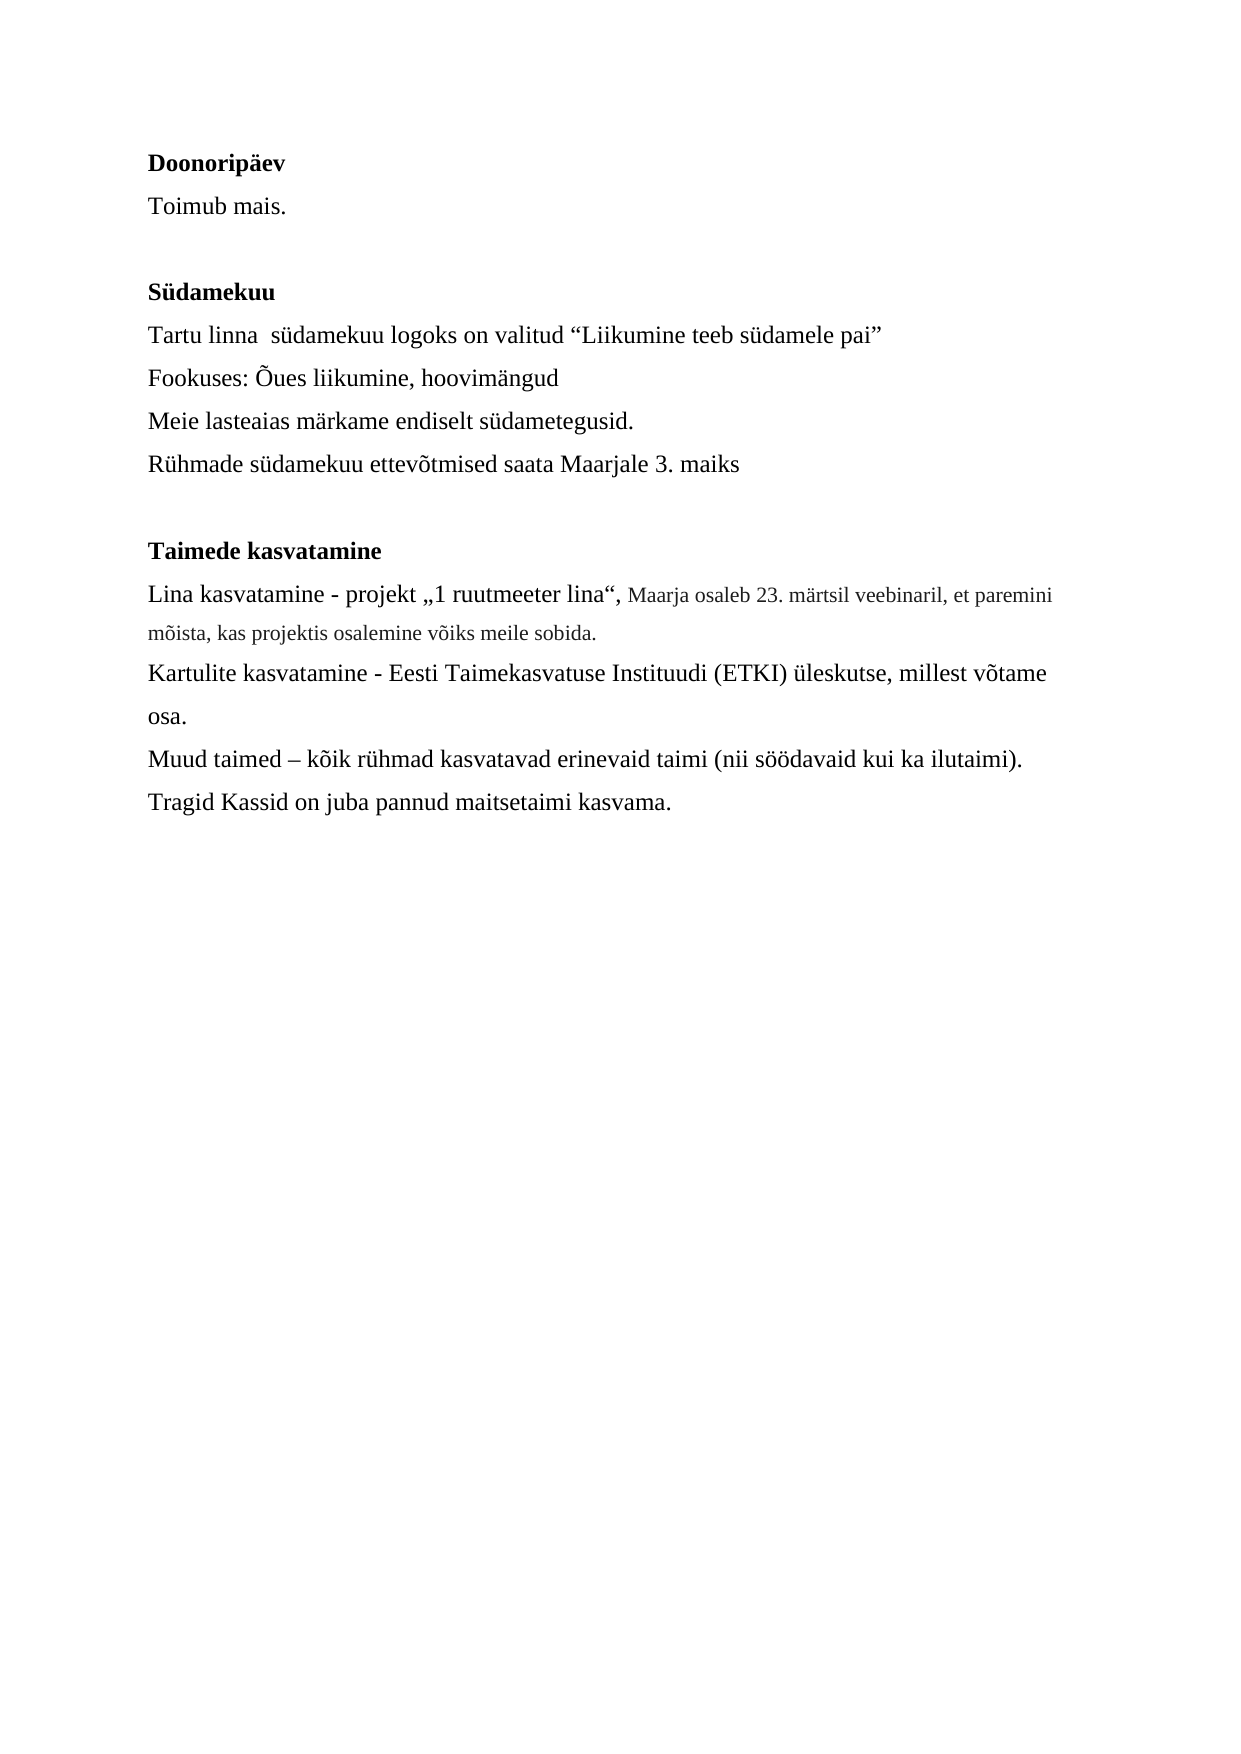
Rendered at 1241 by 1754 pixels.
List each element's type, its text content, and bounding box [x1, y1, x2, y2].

text Toimub mais. [148, 191, 1093, 219]
text Muud taimed – kõik rühmad kasvatavad erinevaid taimi (nii söödavaid kui ka ilutaimi). Tragid Kassid on juba pannud maitsetaimi kasvama. [148, 744, 1093, 816]
text Meie lasteaias märkame endiselt südametegusid. [148, 406, 1093, 435]
text Südamekuu [148, 277, 1093, 306]
text Fookuses: Õues liikumine, hoovimängud [148, 363, 1093, 392]
text Taimede kasvatamine [148, 536, 1093, 564]
text Lina kasvatamine - projekt „1 ruutmeeter lina“, Maarja osaleb 23. märtsil veebinaril, et paremini mõista, kas projektis osalemine võiks meile sobida. [148, 579, 1093, 645]
text Rühmade südamekuu ettevõtmised saata Maarjale 3. maiks [148, 449, 1093, 478]
text Kartulite kasvatamine - Eesti Taimekasvatuse Instituudi (ETKI) üleskutse, millest võtame osa. [148, 658, 1093, 730]
text Tartu linna südamekuu logoks on valitud “Liikumine teeb südamele pai” [148, 320, 1093, 349]
text Doonoripäev [148, 148, 1093, 176]
